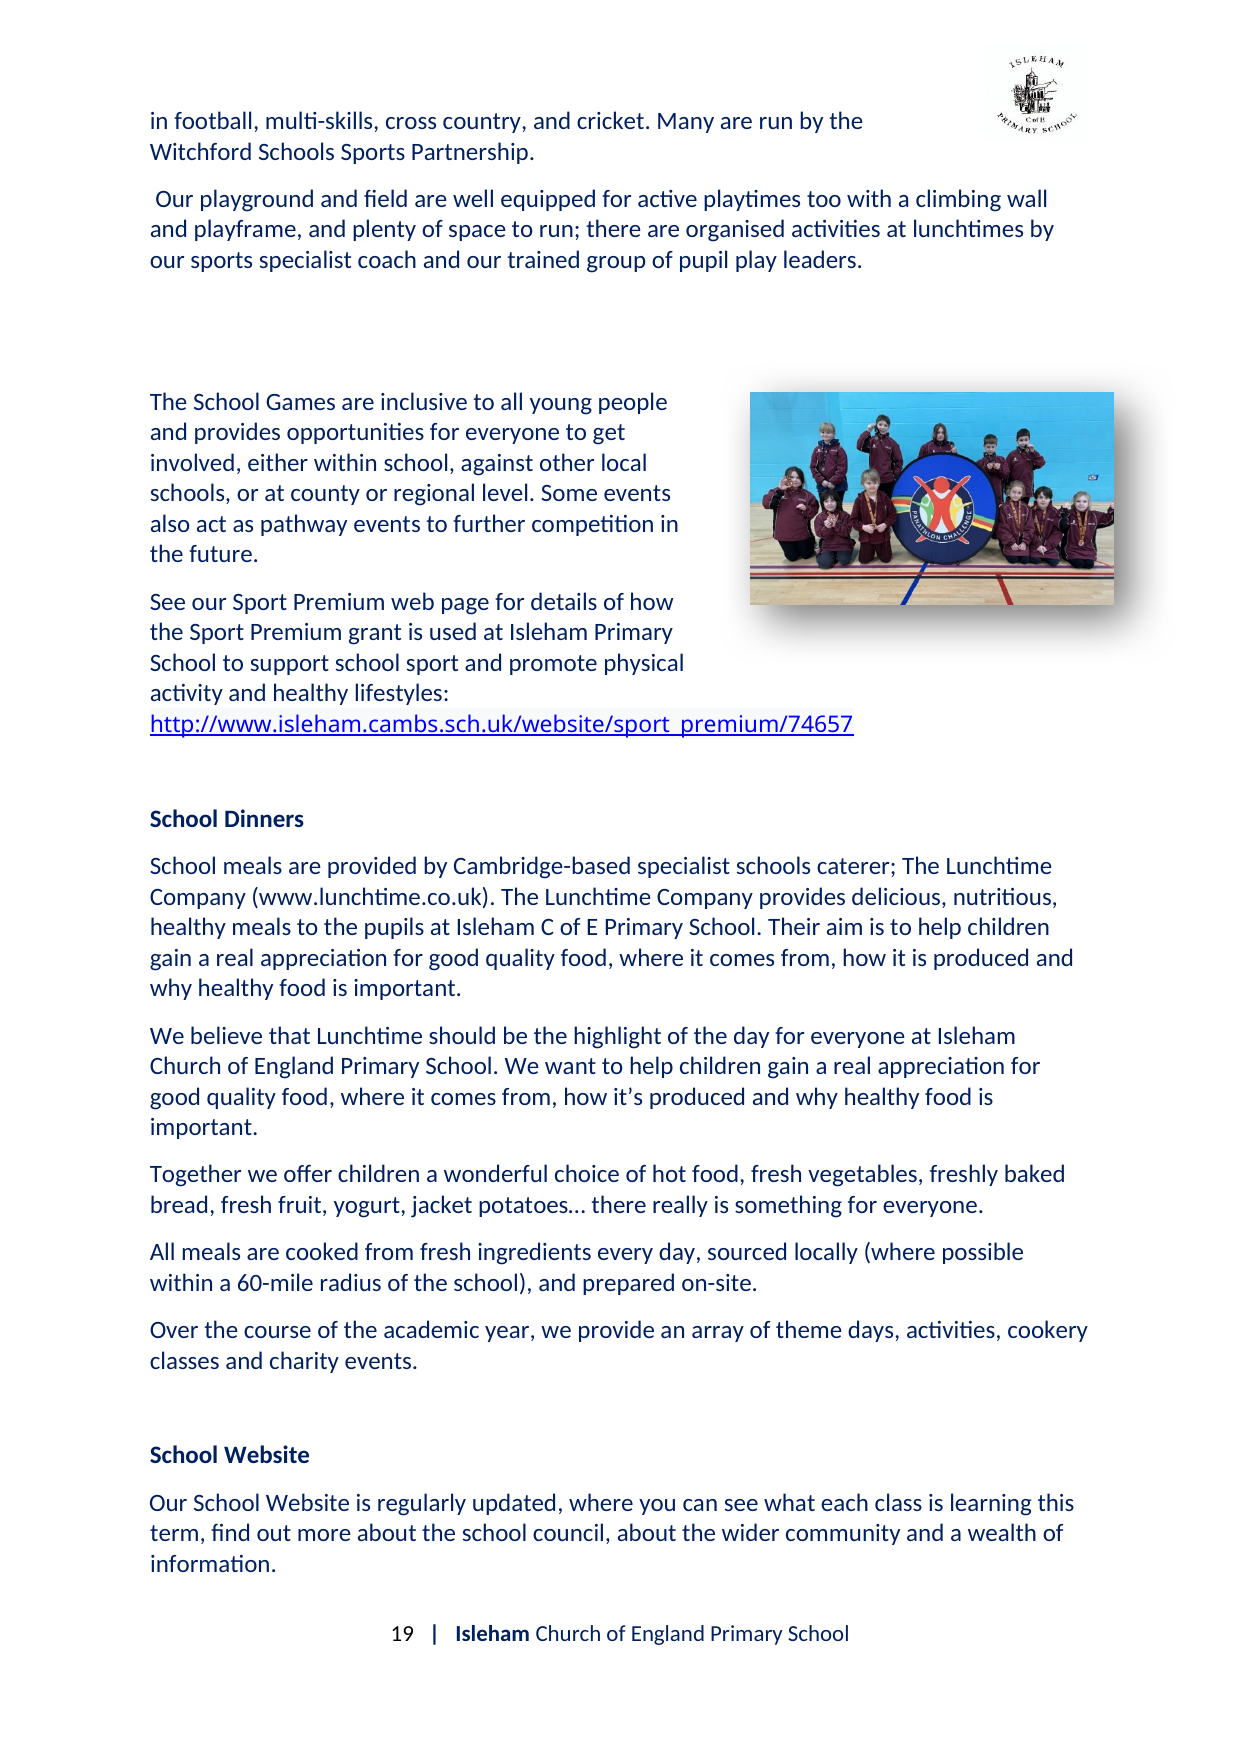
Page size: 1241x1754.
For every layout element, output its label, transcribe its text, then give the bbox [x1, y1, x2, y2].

text Our playground and field are well equipped for active playtimes too with a climbing wall and playframe, and plenty of space to run; there are organised activities at lunchtimes by our sports specialist coach and our trained group of pupil play leaders. [149, 183, 1091, 274]
table_cell Arab [741, 586, 1091, 644]
text We believe that Lunchtime should be the highlight of the day for everyone at Isleham Church of England Primary School. We want to help children gain a real appreciation for good quality food, where it comes from, how it’s produced and why healthy food is important. [149, 1020, 1091, 1142]
picture [983, 44, 1089, 105]
text School Dinners [149, 803, 1091, 834]
text School meals are provided by Cambridge-based specialist schools caterer; The Lunchtime Company (www.lunchtime.co.uk). The Lunchtime Company provides delicious, nutritious, healthy meals to the pupils at Isleham C of E Primary School. Their aim is to help children gain a real appreciation for good quality food, where it comes from, how it is produced and why healthy food is important. [149, 850, 1091, 1003]
text Over the course of the academic year, we provide an array of theme days, activities, cookery classes and charity events. [149, 1314, 1091, 1375]
text Together we offer children a wonderful choice of hot food, fresh vegetables, freshly baked bread, fresh fruit, yogurt, jacket potatoes… there really is something for everyone. [149, 1159, 1091, 1220]
picture [750, 392, 1114, 605]
text The School Games are inclusive to all young people and provides opportunities for everyone to get involved, either within school, against other local schools, or at county or regional level. Some events also act as pathway events to further competition in the future. [149, 386, 754, 569]
text See our Sport Premium web page for details of how the Sport Premium grant is used at Isleham Primary School to support school sport and promote physical activity and healthy lifestyles: http://www.isleham.cambs.sch.uk/website/sport_premium/74657 [149, 586, 1091, 739]
text School Website [149, 1439, 1091, 1470]
text All meals are cooked from fresh ingredients every day, sourced locally (where possible within a 60-mile radius of the school), and prepared on-site. [149, 1236, 1091, 1297]
text Our School Website is regularly updated, where you can see what each class is learning this term, find out more about the school council, about the wider community and a wealth of information. [149, 1487, 1089, 1578]
